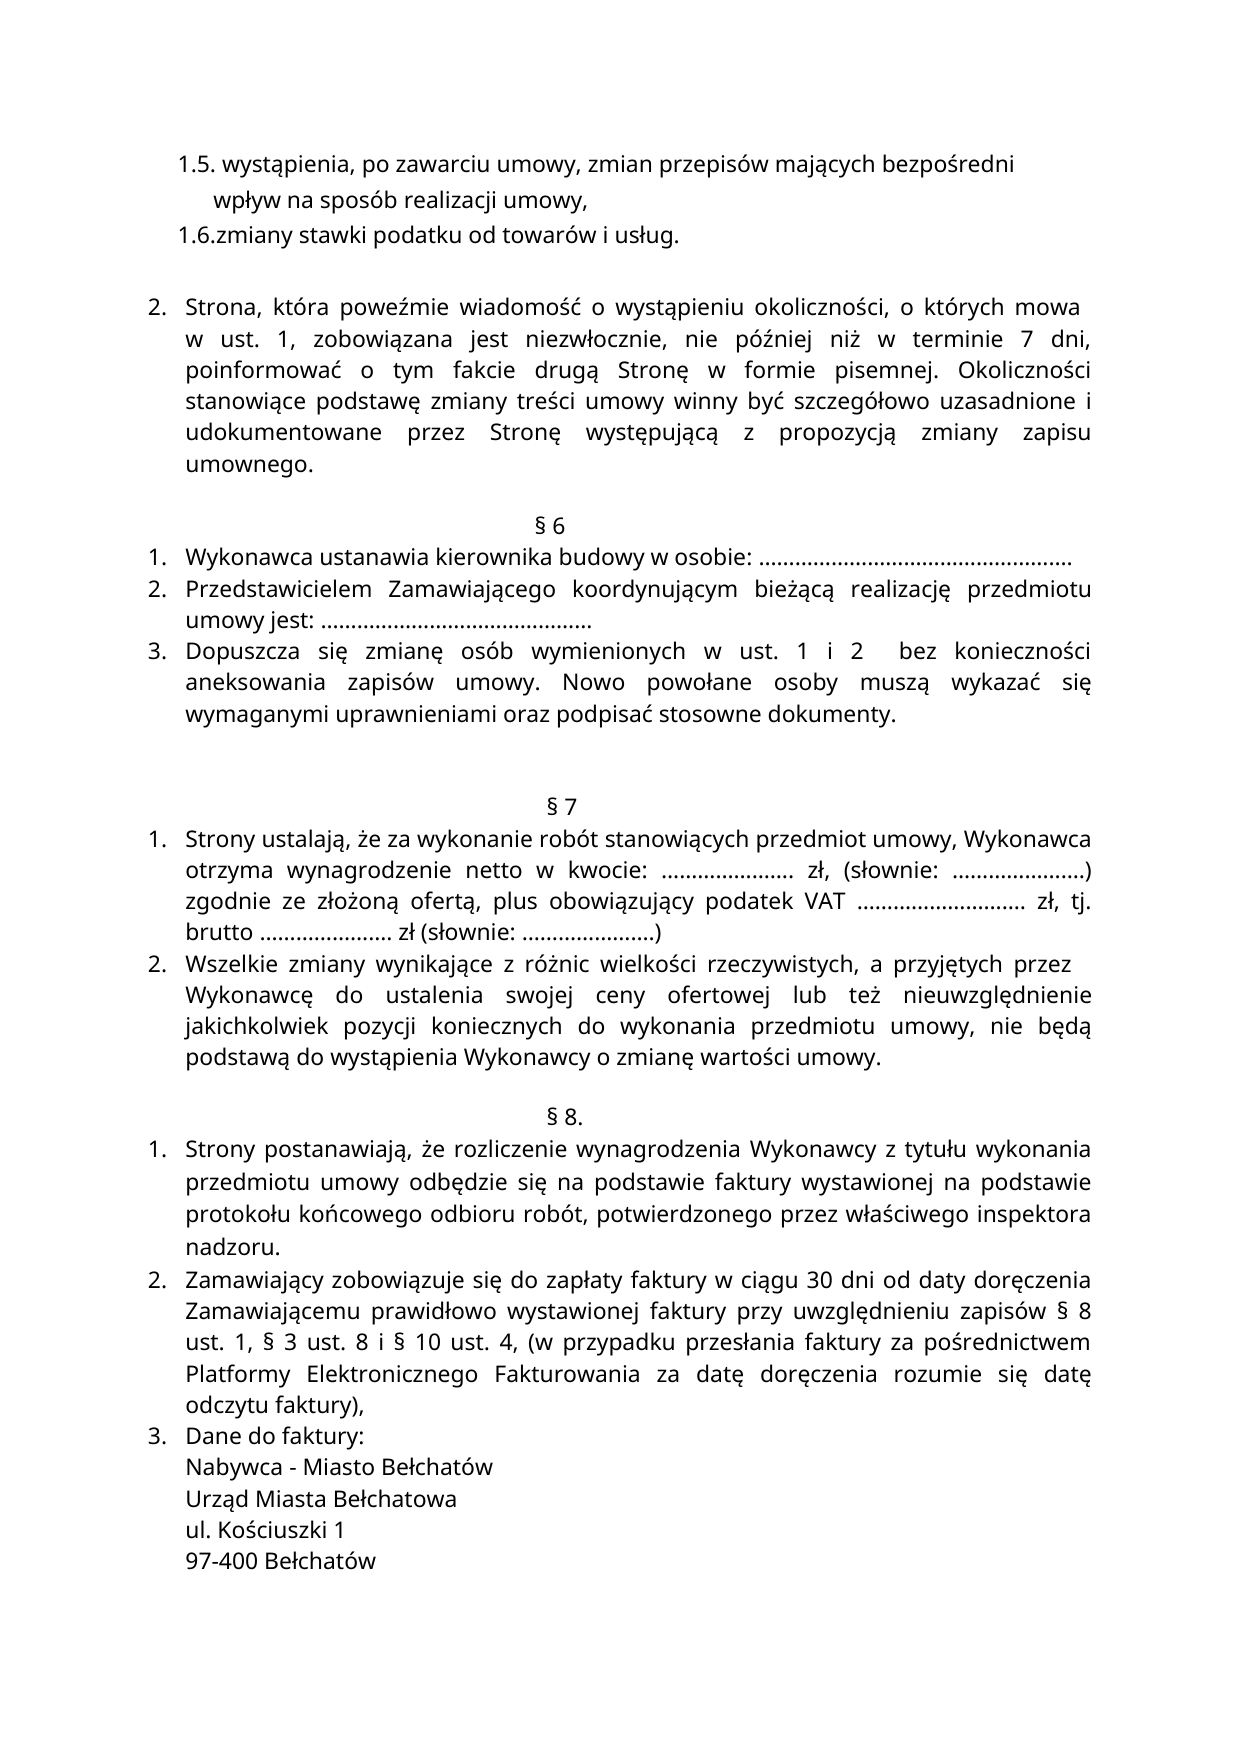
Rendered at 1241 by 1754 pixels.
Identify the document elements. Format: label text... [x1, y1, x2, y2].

list Strony postanawiają, że rozliczenie wynagrodzenia Wykonawcy z tytułu wykonania przedmiotu umowy odbędzie się na podstawie faktury wystawionej na podstawie protokołu końcowego odbioru robót, potwierdzonego przez właściwego inspektora nadzoru. [148, 1133, 1093, 1262]
text § 6 [148, 510, 1093, 541]
list Wykonawca ustanawia kierownika budowy w osobie: ……………………………………………. [148, 541, 1093, 573]
list Wszelkie zmiany wynikające z różnic wielkości rzeczywistych, a przyjętych przez Wykonawcę do ustalenia swojej ceny ofertowej lub też nieuwzględnienie jakichkolwiek pozycji koniecznych do wykonania przedmiotu umowy, nie będą podstawą do wystąpienia Wykonawcy o zmianę wartości umowy. [148, 948, 1093, 1073]
list Strony ustalają, że za wykonanie robót stanowiących przedmiot umowy, Wykonawca otrzyma wynagrodzenie netto w kwocie: …………………. zł, (słownie: ………………….) zgodnie ze złożoną ofertą, plus obowiązujący podatek VAT ………………………. zł, tj. brutto …………………. zł (słownie: ………………….) [148, 823, 1093, 948]
list Zamawiający zobowiązuje się do zapłaty faktury w ciągu 30 dni od daty doręczenia Zamawiającemu prawidłowo wystawionej faktury przy uwzględnieniu zapisów § 8 ust. 1, § 3 ust. 8 i § 10 ust. 4, (w przypadku przesłania faktury za pośrednictwem Platformy Elektronicznego Fakturowania za datę doręczenia rozumie się datę odczytu faktury), [148, 1264, 1093, 1420]
list Dane do faktury: [148, 1420, 1093, 1451]
text 97-400 Bełchatów [185, 1545, 1093, 1576]
list Strona, która poweźmie wiadomość o wystąpieniu okoliczności, o których mowa w ust. 1, zobowiązana jest niezwłocznie, nie później niż w terminie 7 dni, poinformować o tym fakcie drugą Stronę w formie pisemnej. Okoliczności stanowiące podstawę zmiany treści umowy winny być szczegółowo uzasadnione i udokumentowane przez Stronę występującą z propozycją zmiany zapisu umownego. [148, 291, 1093, 479]
text 1.5. wystąpienia, po zawarciu umowy, zmian przepisów mających bezpośredni [148, 148, 1093, 179]
text § 8. [148, 1101, 1093, 1133]
text 1.6.zmiany stawki podatku od towarów i usług. [148, 219, 1093, 251]
text Urząd Miasta Bełchatowa [185, 1483, 1093, 1514]
list Dopuszcza się zmianę osób wymienionych w ust. 1 i 2 bez konieczności aneksowania zapisów umowy. Nowo powołane osoby muszą wykazać się wymaganymi uprawnieniami oraz podpisać stosowne dokumenty. [148, 635, 1093, 729]
text ul. Kościuszki 1 [185, 1514, 1093, 1545]
text § 7 [148, 791, 1093, 823]
list Przedstawicielem Zamawiającego koordynującym bieżącą realizację przedmiotu umowy jest: ……………………………………… [148, 573, 1093, 635]
text wpływ na sposób realizacji umowy, [148, 183, 1093, 215]
text Nabywca - Miasto Bełchatów [185, 1451, 1093, 1483]
